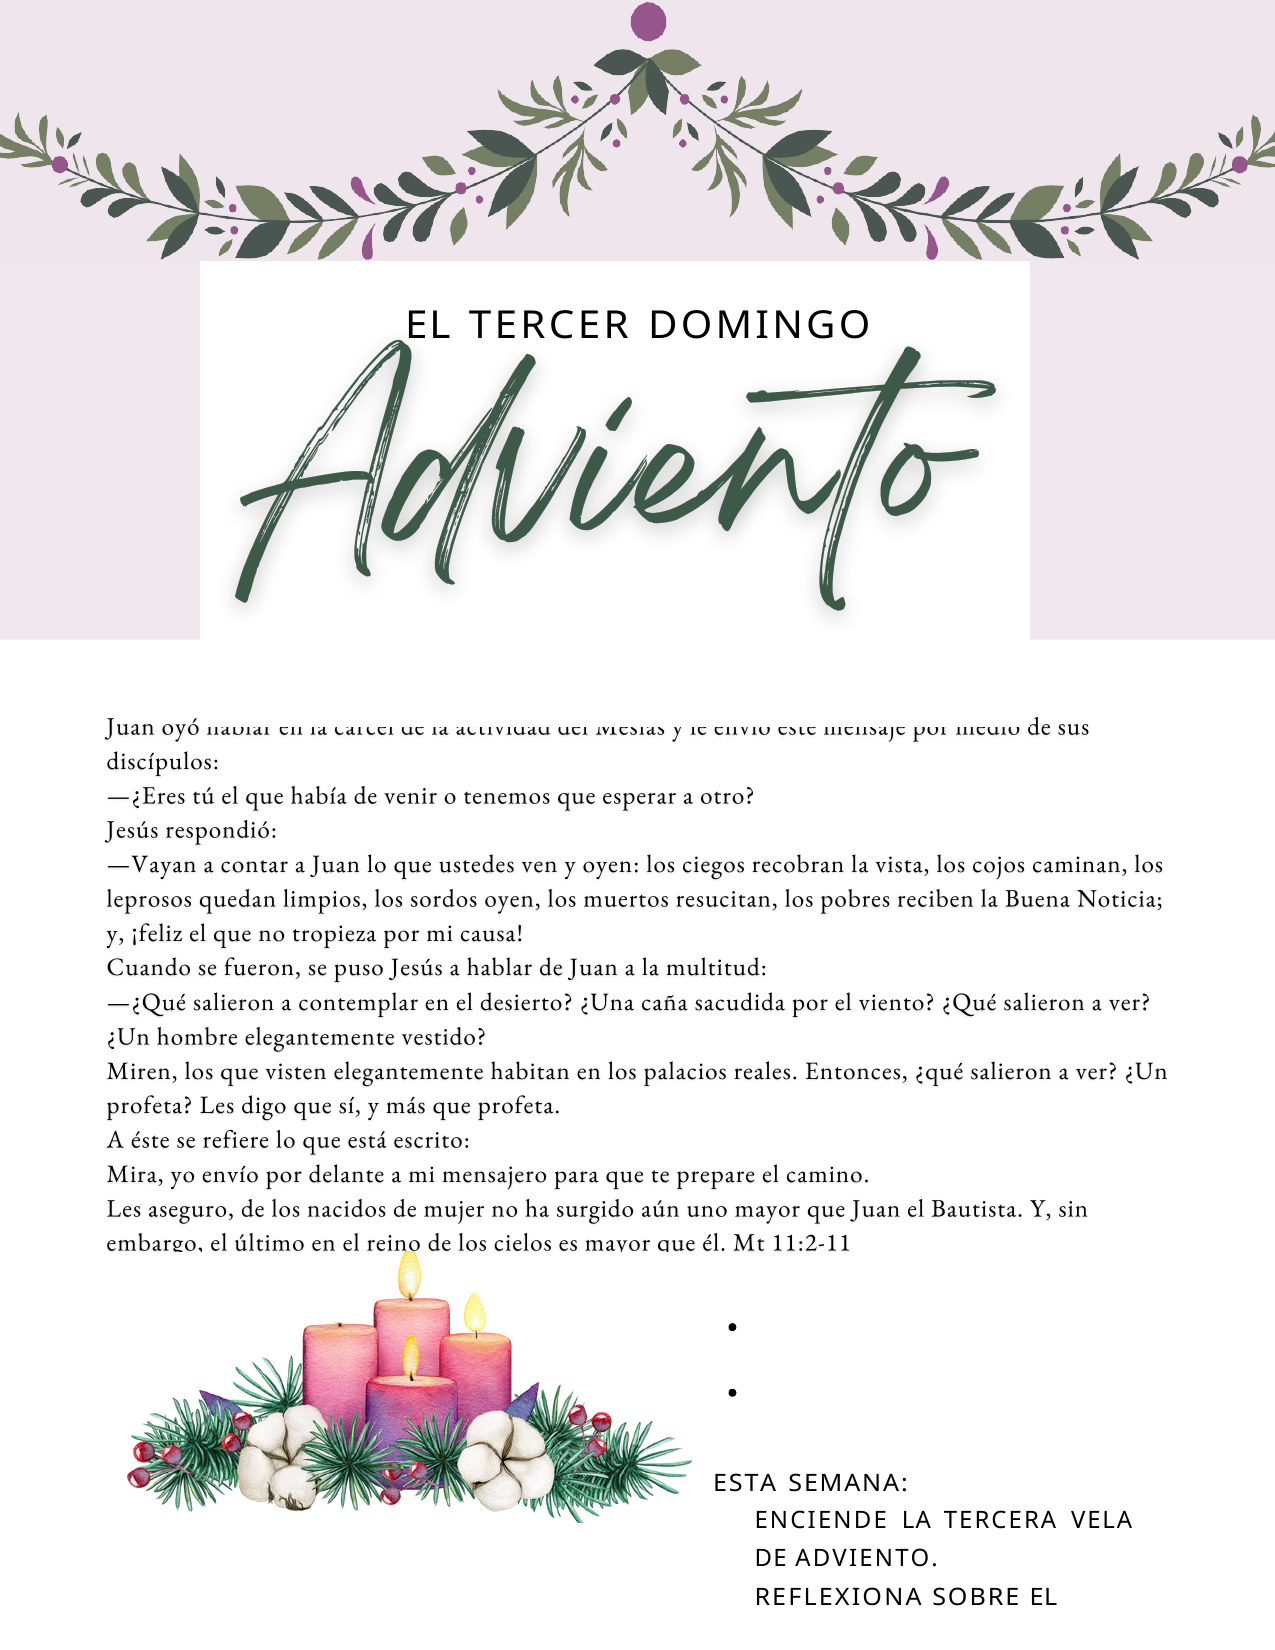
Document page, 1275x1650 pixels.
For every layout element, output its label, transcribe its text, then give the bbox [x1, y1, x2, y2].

text ESTA SEMANA: [713, 1465, 1156, 1498]
text REFLEXIONA SOBRE EL [754, 1579, 1156, 1612]
subtitle EL TERCER DOMINGO [356, 298, 919, 350]
text ENCIENDE LA TERCERA VELA DE ADVIENTO. [754, 1503, 1132, 1574]
picture [98, 260, 1174, 1523]
